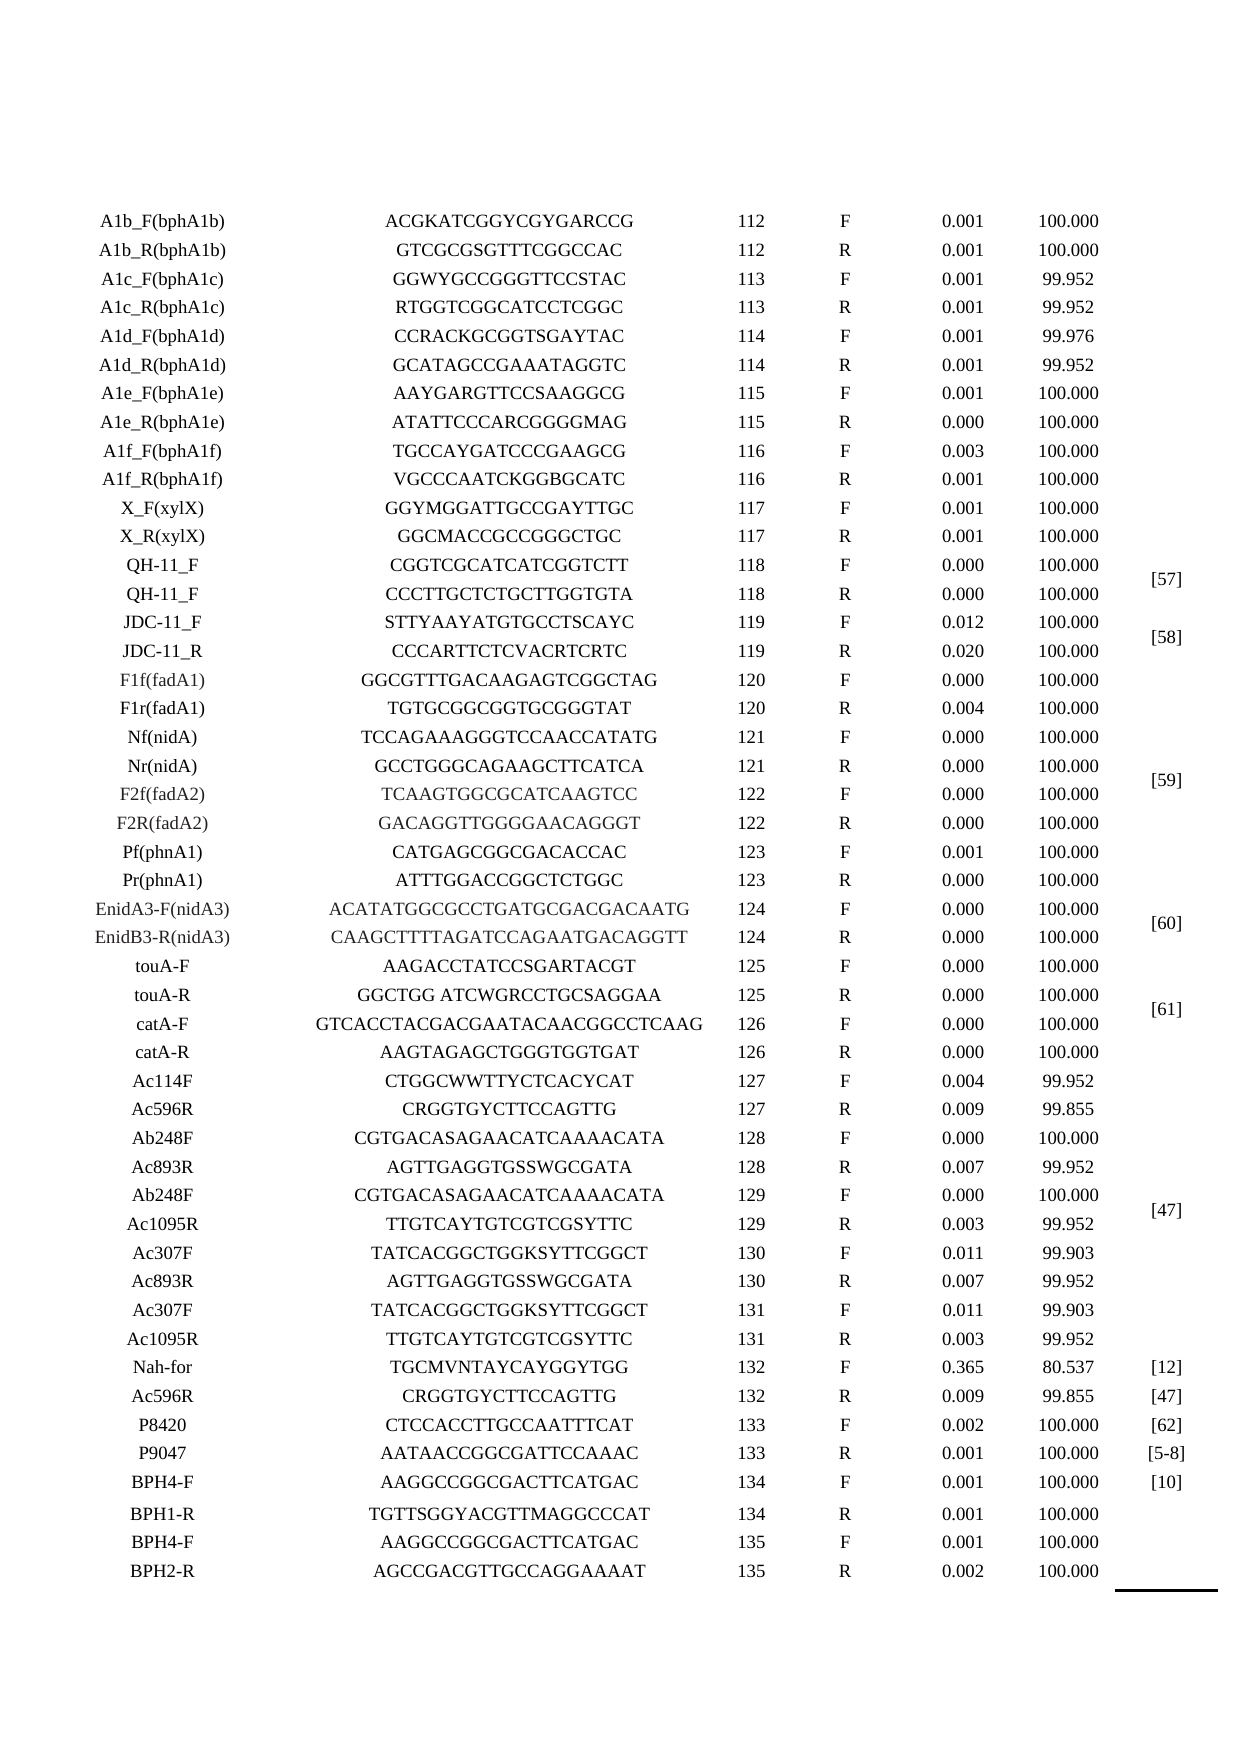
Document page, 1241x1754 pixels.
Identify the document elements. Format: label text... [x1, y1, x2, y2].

table_cell AAGGCCGGCGACTTCATGAC [303, 1471, 716, 1499]
table_cell 129 [716, 1213, 786, 1242]
table_cell AAGACCTATCCSGARTACGT [303, 955, 716, 984]
table_cell Ac893R [22, 1270, 302, 1299]
table_cell CATGAGCGGCGACACCAC [303, 841, 716, 869]
table_cell 0.020 [904, 640, 1022, 669]
table_cell 132 [716, 1385, 786, 1413]
table_cell Pf(phnA1) [22, 841, 302, 869]
table_cell P9047 [22, 1442, 302, 1471]
table_cell 130 [716, 1270, 786, 1299]
table_cell F [786, 1070, 904, 1098]
table_cell 0.000 [904, 984, 1022, 1012]
table_cell R [786, 1041, 904, 1070]
table_cell 0.003 [904, 1213, 1022, 1242]
table_cell 129 [716, 1184, 786, 1213]
table_cell 126 [716, 1013, 786, 1041]
table_cell Ab248F [22, 1127, 302, 1156]
table_cell 122 [716, 783, 786, 812]
table_cell 114 [716, 325, 786, 353]
table_cell 124 [716, 926, 786, 955]
table_cell 100.000 [1022, 611, 1115, 640]
table_cell Ac114F [22, 1070, 302, 1098]
table_cell 0.009 [904, 1385, 1022, 1413]
table_cell 0.002 [904, 1414, 1022, 1442]
table_cell 100.000 [1022, 669, 1115, 697]
table_cell R [786, 812, 904, 841]
table_cell R [786, 984, 904, 1012]
table_cell CCCTTGCTCTGCTTGGTGTA [303, 583, 716, 611]
table_cell 0.004 [904, 697, 1022, 726]
table_cell 100.000 [1022, 1184, 1115, 1213]
table_cell GCCTGGGCAGAAGCTTCATCA [303, 755, 716, 783]
table_cell CCCARTTCTCVACRTCRTC [303, 640, 716, 669]
table_cell 0.000 [904, 955, 1022, 984]
table_cell Ac1095R [22, 1213, 302, 1242]
table_cell 126 [716, 1041, 786, 1070]
table_cell F [786, 955, 904, 984]
table_cell 0.001 [904, 525, 1022, 554]
table_cell 100.000 [1022, 210, 1115, 239]
table_cell F2R(fadA2) [22, 812, 302, 841]
table_cell R [786, 640, 904, 669]
table_cell 0.000 [904, 554, 1022, 583]
table_cell 115 [716, 411, 786, 439]
table_cell ATTTGGACCGGCTCTGGC [303, 869, 716, 898]
table_cell 100.000 [1022, 869, 1115, 898]
table_cell F [786, 783, 904, 812]
table_cell R [786, 869, 904, 898]
table_cell GGCTGG ATCWGRCCTGCSAGGAA [303, 984, 716, 1012]
table_cell GTCACCTACGACGAATACAACGGCCTCAAG [303, 1013, 716, 1041]
table_cell 131 [716, 1299, 786, 1327]
table_cell [59] [1115, 669, 1218, 898]
table_cell [47] [1115, 1385, 1218, 1413]
table_cell 0.000 [904, 1127, 1022, 1156]
table_cell 0.000 [904, 669, 1022, 697]
table_cell 128 [716, 1127, 786, 1156]
table_cell ATATTCCCARCGGGGMAG [303, 411, 716, 439]
table_cell 0.000 [904, 411, 1022, 439]
table_cell JDC-11_R [22, 640, 302, 669]
table_cell 99.903 [1022, 1299, 1115, 1327]
table_cell A1b_R(bphA1b) [22, 239, 302, 268]
table_cell R [786, 1385, 904, 1413]
table_cell 0.011 [904, 1242, 1022, 1270]
table_cell 100.000 [1022, 440, 1115, 468]
table_cell 100.000 [1022, 1471, 1115, 1499]
table_cell 135 [716, 1531, 786, 1560]
table_cell 100.000 [1022, 812, 1115, 841]
table_cell F [786, 1356, 904, 1385]
table_cell R [786, 583, 904, 611]
table_cell 121 [716, 755, 786, 783]
table_cell F [786, 554, 904, 583]
table_cell RTGGTCGGCATCCTCGGC [303, 296, 716, 325]
table_cell F [786, 382, 904, 411]
table_cell 0.003 [904, 1328, 1022, 1356]
table_cell 115 [716, 382, 786, 411]
table_cell 116 [716, 468, 786, 497]
table_cell [12] [1115, 1356, 1218, 1385]
table_cell F [786, 1471, 904, 1499]
table_cell 112 [716, 239, 786, 268]
table_cell F [786, 898, 904, 926]
table_cell STTYAAYATGTGCCTSCAYC [303, 611, 716, 640]
table_cell 100.000 [1022, 497, 1115, 525]
table_cell 125 [716, 984, 786, 1012]
table_cell 100.000 [1022, 1041, 1115, 1070]
table_cell 99.903 [1022, 1242, 1115, 1270]
table_cell R [786, 239, 904, 268]
table_cell R [786, 1442, 904, 1471]
table_cell F [786, 1414, 904, 1442]
table_cell CAAGCTTTTAGATCCAGAATGACAGGTT [303, 926, 716, 955]
table_cell 100.000 [1022, 1560, 1115, 1588]
table_cell A1d_R(bphA1d) [22, 354, 302, 382]
table_cell R [786, 1270, 904, 1299]
table_cell 99.952 [1022, 1270, 1115, 1299]
table_cell A1b_F(bphA1b) [22, 210, 302, 239]
table_cell GTCGCGSGTTTCGGCCAC [303, 239, 716, 268]
table_cell R [786, 697, 904, 726]
table_cell 0.000 [904, 926, 1022, 955]
table_cell 0.003 [904, 440, 1022, 468]
table_cell R [786, 1328, 904, 1356]
table_cell F [786, 611, 904, 640]
table_cell 130 [716, 1242, 786, 1270]
table_cell 0.000 [904, 869, 1022, 898]
table_cell EnidB3-R(nidA3) [22, 926, 302, 955]
table_cell 119 [716, 611, 786, 640]
table_cell 100.000 [1022, 926, 1115, 955]
table_cell CRGGTGYCTTCCAGTTG [303, 1385, 716, 1413]
table_cell 118 [716, 554, 786, 583]
table_cell AGTTGAGGTGSSWGCGATA [303, 1270, 716, 1299]
table_cell CTCCACCTTGCCAATTTCAT [303, 1414, 716, 1442]
table_cell 0.001 [904, 1531, 1022, 1560]
table_cell 100.000 [1022, 411, 1115, 439]
table_cell 120 [716, 669, 786, 697]
table_cell JDC-11_F [22, 611, 302, 640]
table_cell A1f_R(bphA1f) [22, 468, 302, 497]
table_cell QH-11_F [22, 583, 302, 611]
table_cell 0.000 [904, 583, 1022, 611]
table_cell 135 [716, 1560, 786, 1588]
table_cell catA-R [22, 1041, 302, 1070]
table_cell 0.365 [904, 1356, 1022, 1385]
table_cell touA-R [22, 984, 302, 1012]
table_cell 128 [716, 1156, 786, 1184]
table_cell F [786, 726, 904, 754]
table_cell 100.000 [1022, 1013, 1115, 1041]
table_cell 120 [716, 697, 786, 726]
table_cell 117 [716, 525, 786, 554]
table_cell CGGTCGCATCATCGGTCTT [303, 554, 716, 583]
table_cell R [786, 525, 904, 554]
table_cell VGCCCAATCKGGBGCATC [303, 468, 716, 497]
table_cell AATAACCGGCGATTCCAAAC [303, 1442, 716, 1471]
table_cell Ac307F [22, 1299, 302, 1327]
table_cell 100.000 [1022, 525, 1115, 554]
table_cell 0.000 [904, 1013, 1022, 1041]
table_cell 122 [716, 812, 786, 841]
table_cell 113 [716, 296, 786, 325]
table_cell 131 [716, 1328, 786, 1356]
table_cell 0.001 [904, 325, 1022, 353]
table_cell 132 [716, 1356, 786, 1385]
table_cell F2f(fadA2) [22, 783, 302, 812]
table_cell GACAGGTTGGGGAACAGGGT [303, 812, 716, 841]
table_cell AGCCGACGTTGCCAGGAAAAT [303, 1560, 716, 1588]
table_cell 118 [716, 583, 786, 611]
table_cell 100.000 [1022, 554, 1115, 583]
table_cell F [786, 1242, 904, 1270]
table_cell BPH1-R [22, 1499, 302, 1531]
table_cell A1c_R(bphA1c) [22, 296, 302, 325]
table_cell ACATATGGCGCCTGATGCGACGACAATG [303, 898, 716, 926]
table_cell F [786, 841, 904, 869]
table_cell F [786, 1299, 904, 1327]
table_cell 100.000 [1022, 583, 1115, 611]
table_cell Pr(phnA1) [22, 869, 302, 898]
table_cell 0.007 [904, 1270, 1022, 1299]
table_cell 99.855 [1022, 1098, 1115, 1127]
table_cell Nr(nidA) [22, 755, 302, 783]
table_cell TCCAGAAAGGGTCCAACCATATG [303, 726, 716, 754]
table_cell QH-11_F [22, 554, 302, 583]
table_cell 100.000 [1022, 755, 1115, 783]
table_cell AAGGCCGGCGACTTCATGAC [303, 1531, 716, 1560]
table_cell 0.004 [904, 1070, 1022, 1098]
table_cell R [786, 411, 904, 439]
table_cell Ac596R [22, 1098, 302, 1127]
table_cell 100.000 [1022, 984, 1115, 1012]
table_cell Ac596R [22, 1385, 302, 1413]
table_cell R [786, 1213, 904, 1242]
table_cell [58] [1115, 611, 1218, 669]
table_cell GGWYGCCGGGTTCCSTAC [303, 268, 716, 296]
table_cell F [786, 440, 904, 468]
table_cell 100.000 [1022, 1127, 1115, 1156]
table_cell 0.011 [904, 1299, 1022, 1327]
table_cell Nah-for [22, 1356, 302, 1385]
table_cell CGTGACASAGAACATCAAAACATA [303, 1184, 716, 1213]
table_cell 121 [716, 726, 786, 754]
table_cell 0.001 [904, 1471, 1022, 1499]
table_cell R [786, 468, 904, 497]
table_cell F [786, 497, 904, 525]
table_cell CRGGTGYCTTCCAGTTG [303, 1098, 716, 1127]
table_cell A1c_F(bphA1c) [22, 268, 302, 296]
table_cell 100.000 [1022, 898, 1115, 926]
table_cell 0.000 [904, 783, 1022, 812]
table_cell F [786, 325, 904, 353]
table_cell R [786, 1098, 904, 1127]
table_cell 100.000 [1022, 1414, 1115, 1442]
table_cell 100.000 [1022, 468, 1115, 497]
table_cell CGTGACASAGAACATCAAAACATA [303, 1127, 716, 1156]
table_cell 100.000 [1022, 1531, 1115, 1560]
table_cell A1e_F(bphA1e) [22, 382, 302, 411]
table_cell GGCGTTTGACAAGAGTCGGCTAG [303, 669, 716, 697]
table_cell 116 [716, 440, 786, 468]
table_cell 0.001 [904, 1499, 1022, 1531]
table_cell 0.000 [904, 726, 1022, 754]
table_cell 0.001 [904, 382, 1022, 411]
table_cell 80.537 [1022, 1356, 1115, 1385]
table_cell 100.000 [1022, 955, 1115, 984]
table_cell TCAAGTGGCGCATCAAGTCC [303, 783, 716, 812]
table_cell [5-8] [1115, 1442, 1218, 1471]
table_cell 0.009 [904, 1098, 1022, 1127]
table_cell 0.007 [904, 1156, 1022, 1184]
table_cell 134 [716, 1499, 786, 1531]
table_cell [62] [1115, 1414, 1218, 1442]
table_cell 100.000 [1022, 640, 1115, 669]
table_cell F [786, 1184, 904, 1213]
table_cell GCATAGCCGAAATAGGTC [303, 354, 716, 382]
table_cell 0.000 [904, 812, 1022, 841]
table_cell F1r(fadA1) [22, 697, 302, 726]
table_cell R [786, 354, 904, 382]
table_cell 99.952 [1022, 1156, 1115, 1184]
table_cell 99.952 [1022, 1070, 1115, 1098]
table_cell 123 [716, 841, 786, 869]
table_cell CCRACKGCGGTSGAYTAC [303, 325, 716, 353]
table_cell 0.002 [904, 1560, 1022, 1588]
table_cell R [786, 296, 904, 325]
table_cell [10] [1115, 1471, 1218, 1588]
table_cell 0.001 [904, 239, 1022, 268]
table_cell ACGKATCGGYCGYGARCCG [303, 210, 716, 239]
table_cell 0.000 [904, 1184, 1022, 1213]
table_cell 0.001 [904, 354, 1022, 382]
table_cell 99.952 [1022, 354, 1115, 382]
table_cell 0.001 [904, 210, 1022, 239]
table_cell AAGTAGAGCTGGGTGGTGAT [303, 1041, 716, 1070]
table_cell 99.952 [1022, 1213, 1115, 1242]
table_cell F [786, 1531, 904, 1560]
table_cell TTGTCAYTGTCGTCGSYTTC [303, 1328, 716, 1356]
table_cell 0.012 [904, 611, 1022, 640]
table_cell X_R(xylX) [22, 525, 302, 554]
table_cell [61] [1115, 955, 1218, 1070]
table_cell TTGTCAYTGTCGTCGSYTTC [303, 1213, 716, 1242]
table_cell 100.000 [1022, 382, 1115, 411]
table_cell 0.001 [904, 1442, 1022, 1471]
table_cell 112 [716, 210, 786, 239]
table_cell BPH4-F [22, 1471, 302, 1499]
table_cell 127 [716, 1070, 786, 1098]
table_cell touA-F [22, 955, 302, 984]
table_cell AAYGARGTTCCSAAGGCG [303, 382, 716, 411]
table_cell Ab248F [22, 1184, 302, 1213]
table_cell [57] [1115, 554, 1218, 611]
table_cell CTGGCWWTTYCTCACYCAT [303, 1070, 716, 1098]
table_cell 99.952 [1022, 296, 1115, 325]
table_cell [60] [1115, 898, 1218, 955]
table_cell R [786, 926, 904, 955]
table_cell 100.000 [1022, 239, 1115, 268]
table_cell F [786, 669, 904, 697]
table_cell 114 [716, 354, 786, 382]
table_cell 0.001 [904, 468, 1022, 497]
table_cell 133 [716, 1414, 786, 1442]
table_cell F [786, 268, 904, 296]
table_cell R [786, 1499, 904, 1531]
table_cell 127 [716, 1098, 786, 1127]
table_cell 113 [716, 268, 786, 296]
table_cell X_F(xylX) [22, 497, 302, 525]
table_cell Ac307F [22, 1242, 302, 1270]
table_cell [47] [1115, 1070, 1218, 1356]
table_cell EnidA3-F(nidA3) [22, 898, 302, 926]
table_cell 0.000 [904, 898, 1022, 926]
table_cell P8420 [22, 1414, 302, 1442]
table_cell 117 [716, 497, 786, 525]
table_cell 124 [716, 898, 786, 926]
table_cell 100.000 [1022, 1442, 1115, 1471]
table_cell BPH2-R [22, 1560, 302, 1588]
table_cell 100.000 [1022, 697, 1115, 726]
table_cell TGCCAYGATCCCGAAGCG [303, 440, 716, 468]
table_cell 0.001 [904, 268, 1022, 296]
table_cell 119 [716, 640, 786, 669]
table_cell 0.001 [904, 841, 1022, 869]
table_cell Ac1095R [22, 1328, 302, 1356]
table_cell 99.976 [1022, 325, 1115, 353]
table_cell 99.855 [1022, 1385, 1115, 1413]
table_cell 134 [716, 1471, 786, 1499]
table_cell Ac893R [22, 1156, 302, 1184]
table_cell AGTTGAGGTGSSWGCGATA [303, 1156, 716, 1184]
table_cell BPH4-F [22, 1531, 302, 1560]
table_cell GGCMACCGCCGGGCTGC [303, 525, 716, 554]
table_cell 133 [716, 1442, 786, 1471]
table_cell 0.000 [904, 755, 1022, 783]
table_cell 100.000 [1022, 783, 1115, 812]
table_cell R [786, 755, 904, 783]
table_cell TGTTSGGYACGTTMAGGCCCAT [303, 1499, 716, 1531]
table_cell 123 [716, 869, 786, 898]
table_cell A1f_F(bphA1f) [22, 440, 302, 468]
table_cell F [786, 210, 904, 239]
table_cell F [786, 1127, 904, 1156]
table_cell 0.001 [904, 497, 1022, 525]
table_cell F1f(fadA1) [22, 669, 302, 697]
table_cell TGCMVNTAYCAYGGYTGG [303, 1356, 716, 1385]
table_cell 100.000 [1022, 1499, 1115, 1531]
table_cell 99.952 [1022, 1328, 1115, 1356]
table_cell R [786, 1156, 904, 1184]
table_cell R [786, 1560, 904, 1588]
table_cell 99.952 [1022, 268, 1115, 296]
table_cell TATCACGGCTGGKSYTTCGGCT [303, 1299, 716, 1327]
table_cell 100.000 [1022, 726, 1115, 754]
table_cell A1d_F(bphA1d) [22, 325, 302, 353]
table_cell catA-F [22, 1013, 302, 1041]
table_cell 0.001 [904, 296, 1022, 325]
table_cell 0.000 [904, 1041, 1022, 1070]
table_cell TATCACGGCTGGKSYTTCGGCT [303, 1242, 716, 1270]
table_cell 100.000 [1022, 841, 1115, 869]
table_cell GGYMGGATTGCCGAYTTGC [303, 497, 716, 525]
table_cell A1e_R(bphA1e) [22, 411, 302, 439]
table_cell TGTGCGGCGGTGCGGGTAT [303, 697, 716, 726]
table_cell F [786, 1013, 904, 1041]
table_cell Nf(nidA) [22, 726, 302, 754]
table_cell 125 [716, 955, 786, 984]
